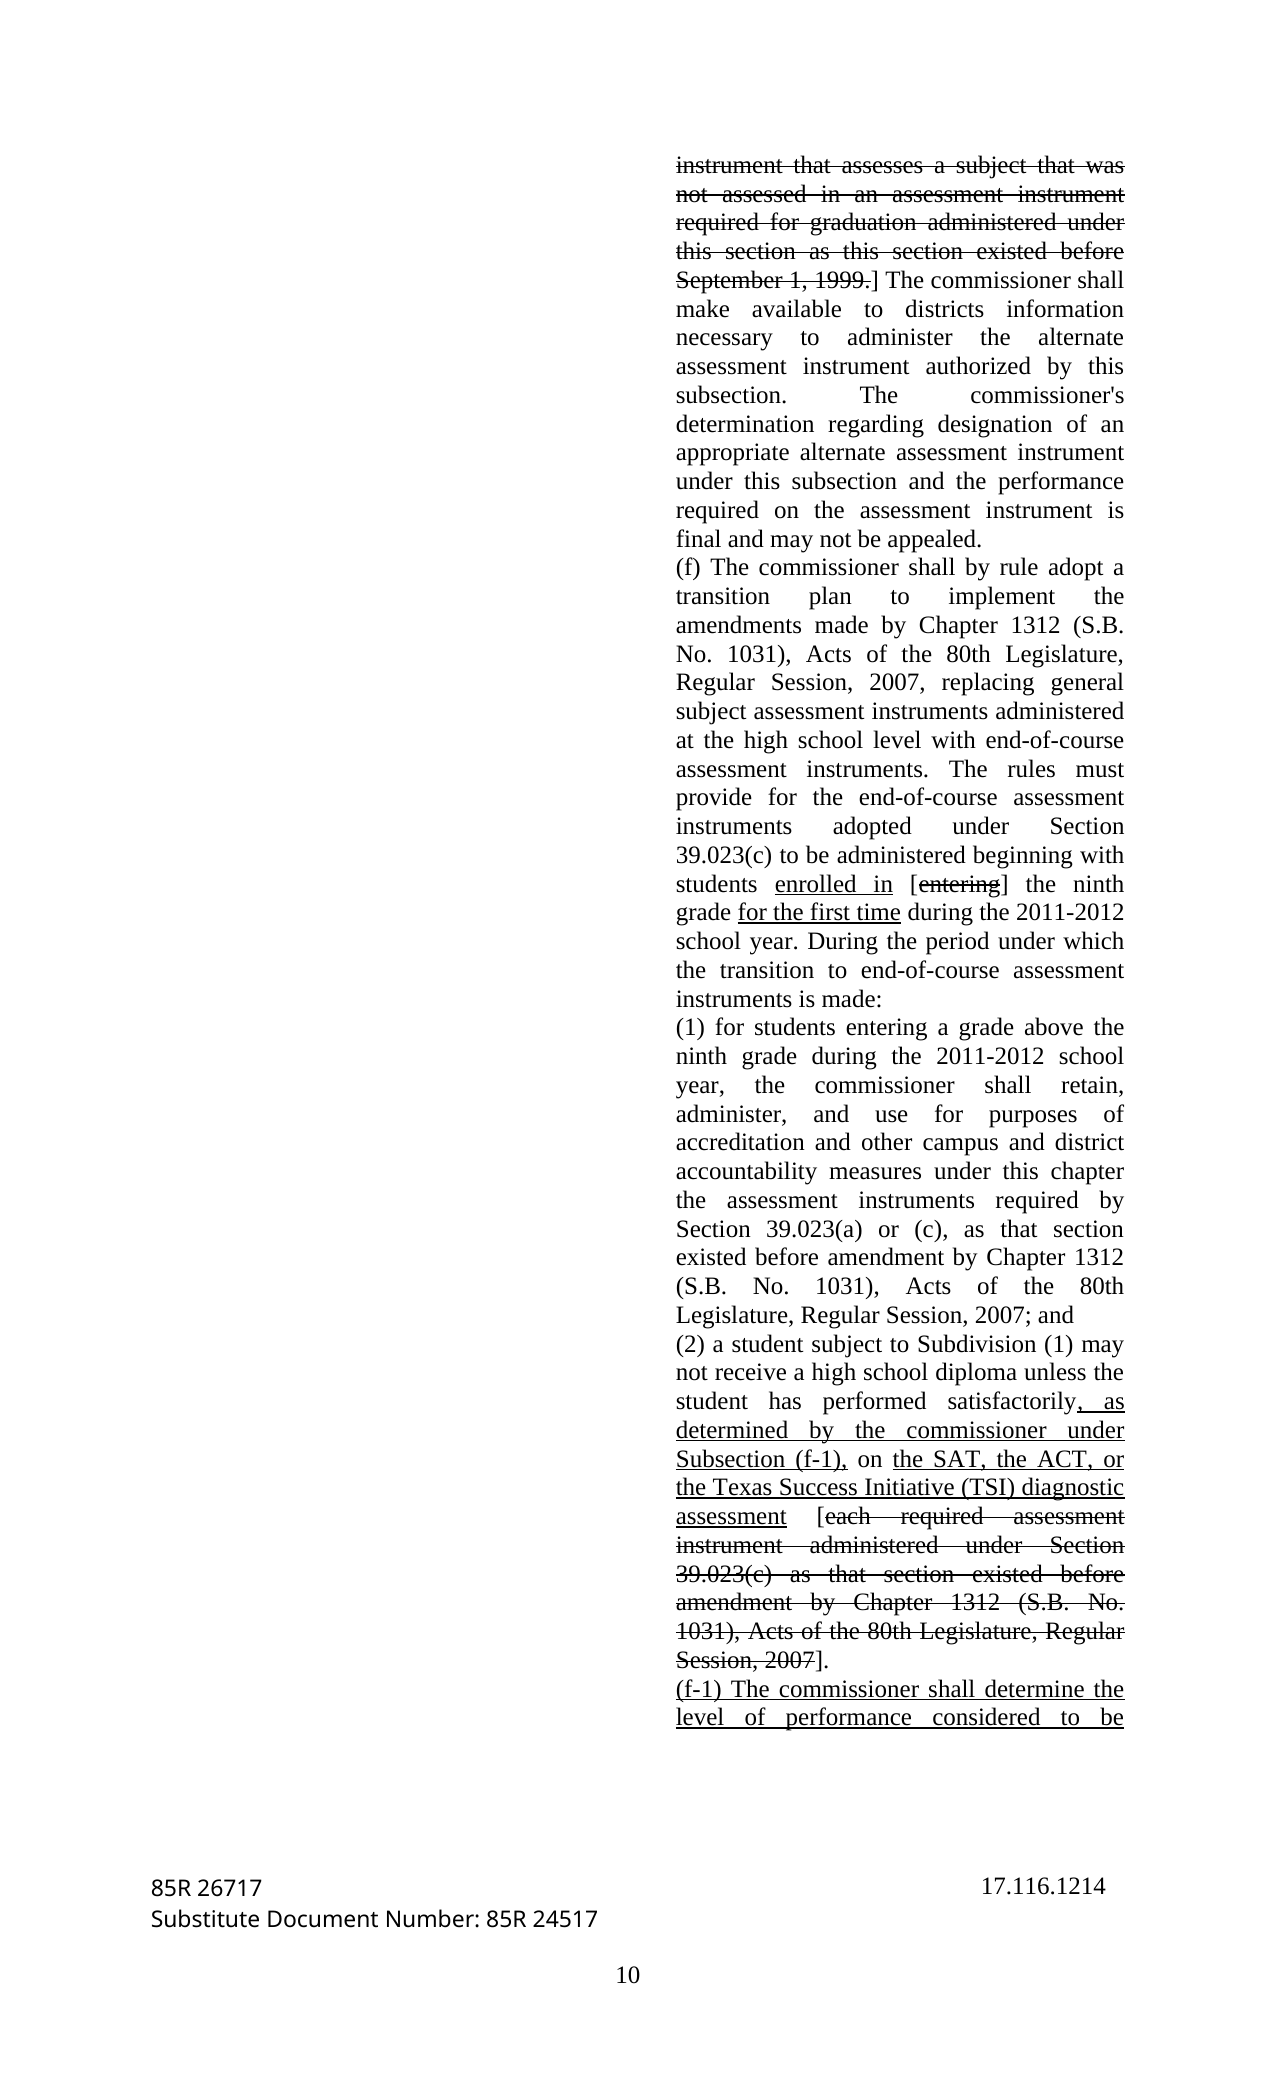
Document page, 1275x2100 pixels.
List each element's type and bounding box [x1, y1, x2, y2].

table_cell [138, 150, 1137, 1761]
